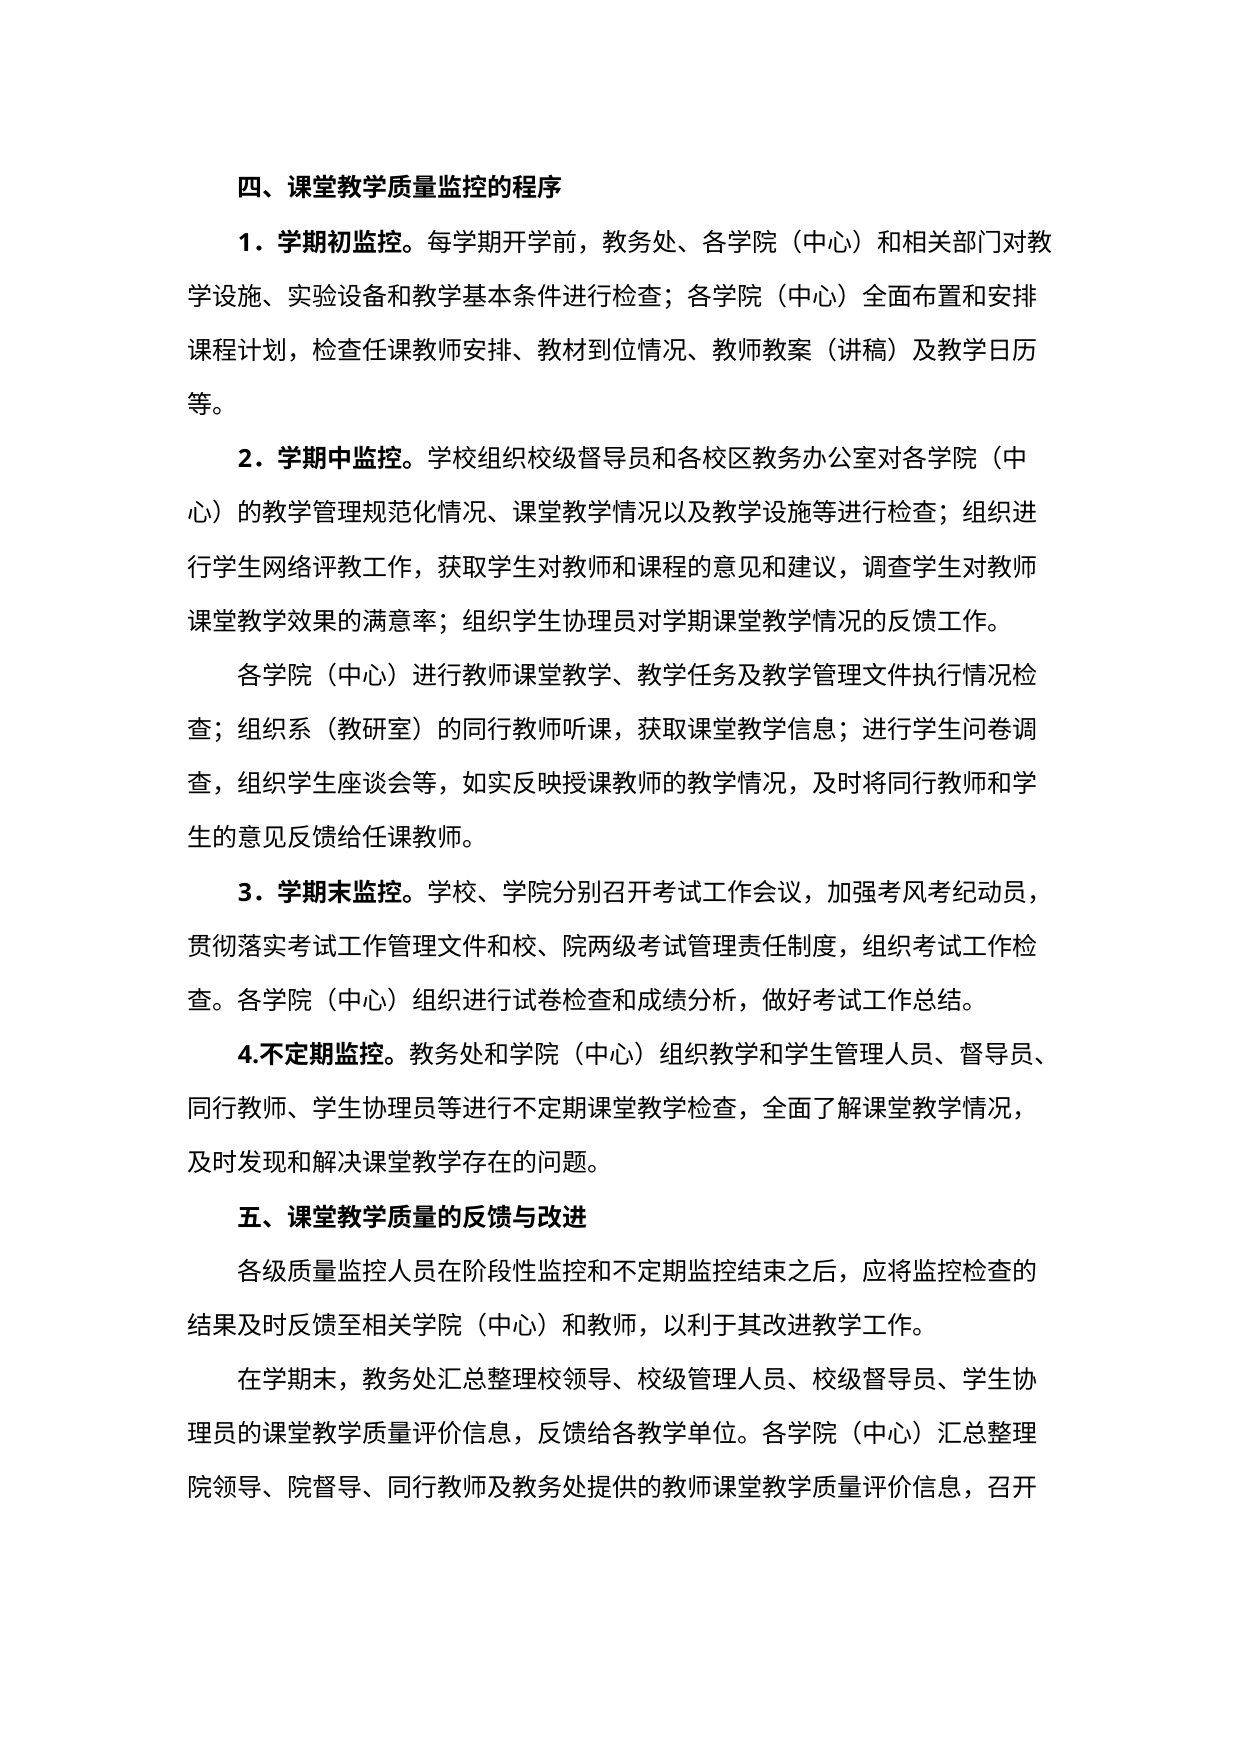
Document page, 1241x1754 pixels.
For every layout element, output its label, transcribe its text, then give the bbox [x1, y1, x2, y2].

text 各级质量监控人员在阶段性监控和不定期监控结束之后，应将监控检查的结果及时反馈至相关学院（中心）和教师，以利于其改进教学工作。 [187, 1233, 1053, 1342]
text 1．学期初监控。每学期开学前，教务处、各学院（中心）和相关部门对教学设施、实验设备和教学基本条件进行检查；各学院（中心）全面布置和安排课程计划，检查任课教师安排、教材到位情况、教师教案（讲稿）及教学日历等。 [187, 204, 1053, 421]
text 4.不定期监控。教务处和学院（中心）组织教学和学生管理人员、督导员、同行教师、学生协理员等进行不定期课堂教学检查，全面了解课堂教学情况，及时发现和解决课堂教学存在的问题。 [187, 1017, 1053, 1179]
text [187, 1342, 1053, 1504]
text 2．学期中监控。学校组织校级督导员和各校区教务办公室对各学院（中心）的教学管理规范化情况、课堂教学情况以及教学设施等进行检查；组织进行学生网络评教工作，获取学生对教师和课程的意见和建议，调查学生对教师课堂教学效果的满意率；组织学生协理员对学期课堂教学情况的反馈工作。 [187, 421, 1053, 637]
text 五、课堂教学质量的反馈与改进 [187, 1179, 1053, 1233]
text 各学院（中心）进行教师课堂教学、教学任务及教学管理文件执行情况检查；组织系（教研室）的同行教师听课，获取课堂教学信息；进行学生问卷调查，组织学生座谈会等，如实反映授课教师的教学情况，及时将同行教师和学生的意见反馈给任课教师。 [187, 637, 1053, 854]
text 四、课堂教学质量监控的程序 [187, 150, 1053, 204]
text 3．学期末监控。学校、学院分别召开考试工作会议，加强考风考纪动员，贯彻落实考试工作管理文件和校、院两级考试管理责任制度，组织考试工作检查。各学院（中心）组织进行试卷检查和成绩分析，做好考试工作总结。 [187, 854, 1053, 1017]
